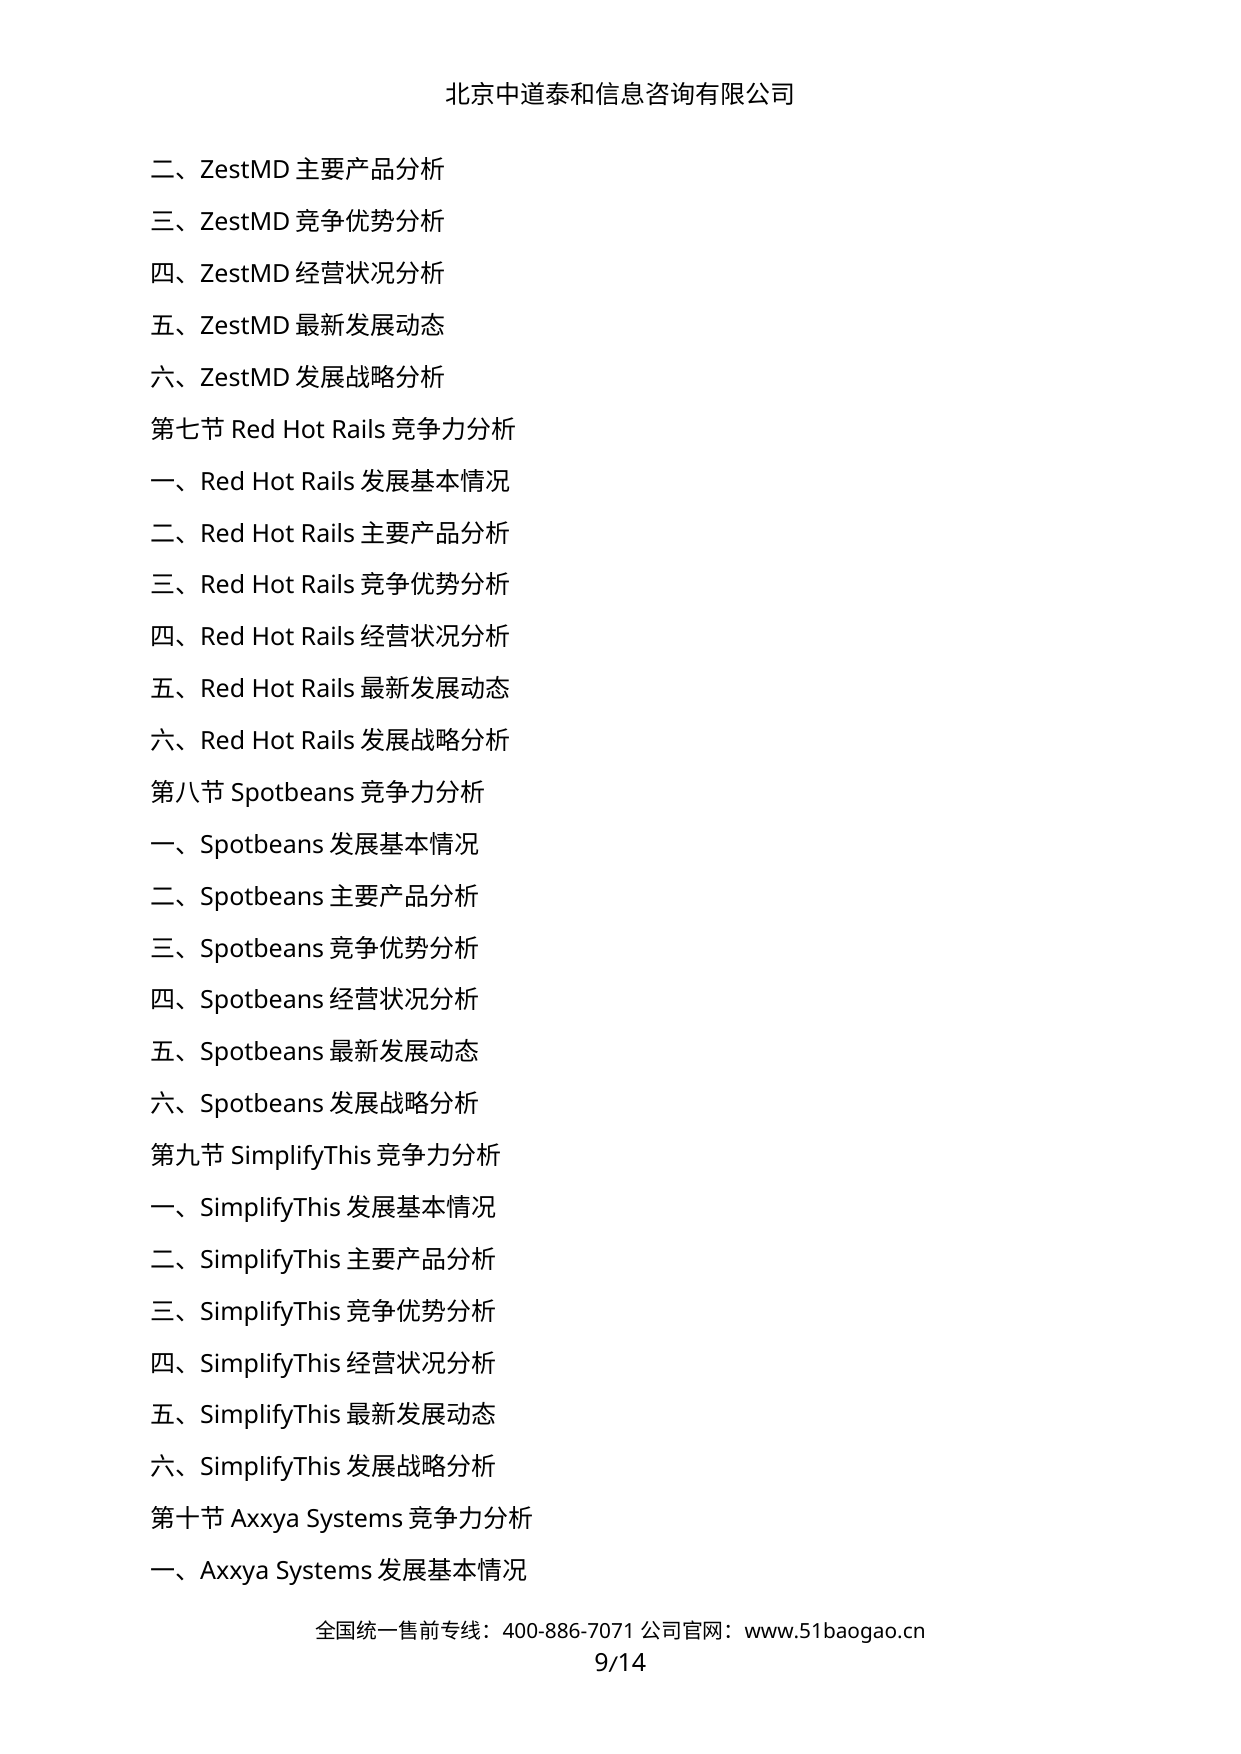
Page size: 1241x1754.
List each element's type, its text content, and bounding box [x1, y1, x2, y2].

text 五、Red Hot Rails最新发展动态 [150, 669, 1090, 705]
text 五、SimplifyThis最新发展动态 [150, 1395, 1090, 1431]
text 第七节 Red Hot Rails竞争力分析 [150, 409, 1090, 446]
text 二、Red Hot Rails主要产品分析 [150, 513, 1090, 549]
text 一、Spotbeans发展基本情况 [150, 824, 1090, 861]
text 六、Spotbeans发展战略分析 [150, 1084, 1090, 1120]
text 四、SimplifyThis经营状况分析 [150, 1343, 1090, 1379]
text 六、ZestMD发展战略分析 [150, 357, 1090, 394]
text 第九节 SimplifyThis竞争力分析 [150, 1136, 1090, 1172]
text 四、Spotbeans经营状况分析 [150, 980, 1090, 1016]
text 六、Red Hot Rails发展战略分析 [150, 721, 1090, 757]
text 三、SimplifyThis竞争优势分析 [150, 1291, 1090, 1327]
text 四、ZestMD经营状况分析 [150, 254, 1090, 290]
text 五、Spotbeans最新发展动态 [150, 1032, 1090, 1068]
text 一、Red Hot Rails发展基本情况 [150, 461, 1090, 497]
text 三、ZestMD竞争优势分析 [150, 202, 1090, 238]
text 第十节 Axxya Systems竞争力分析 [150, 1499, 1090, 1535]
text 二、ZestMD主要产品分析 [150, 150, 1090, 186]
text 三、Red Hot Rails竞争优势分析 [150, 565, 1090, 601]
text 三、Spotbeans竞争优势分析 [150, 928, 1090, 964]
text 二、Spotbeans主要产品分析 [150, 876, 1090, 912]
text 六、SimplifyThis发展战略分析 [150, 1447, 1090, 1483]
text 一、Axxya Systems发展基本情况 [150, 1551, 1090, 1587]
text 二、SimplifyThis主要产品分析 [150, 1239, 1090, 1276]
text 五、ZestMD最新发展动态 [150, 306, 1090, 342]
text 一、SimplifyThis发展基本情况 [150, 1187, 1090, 1224]
text 四、Red Hot Rails经营状况分析 [150, 617, 1090, 653]
text 第八节 Spotbeans竞争力分析 [150, 772, 1090, 809]
